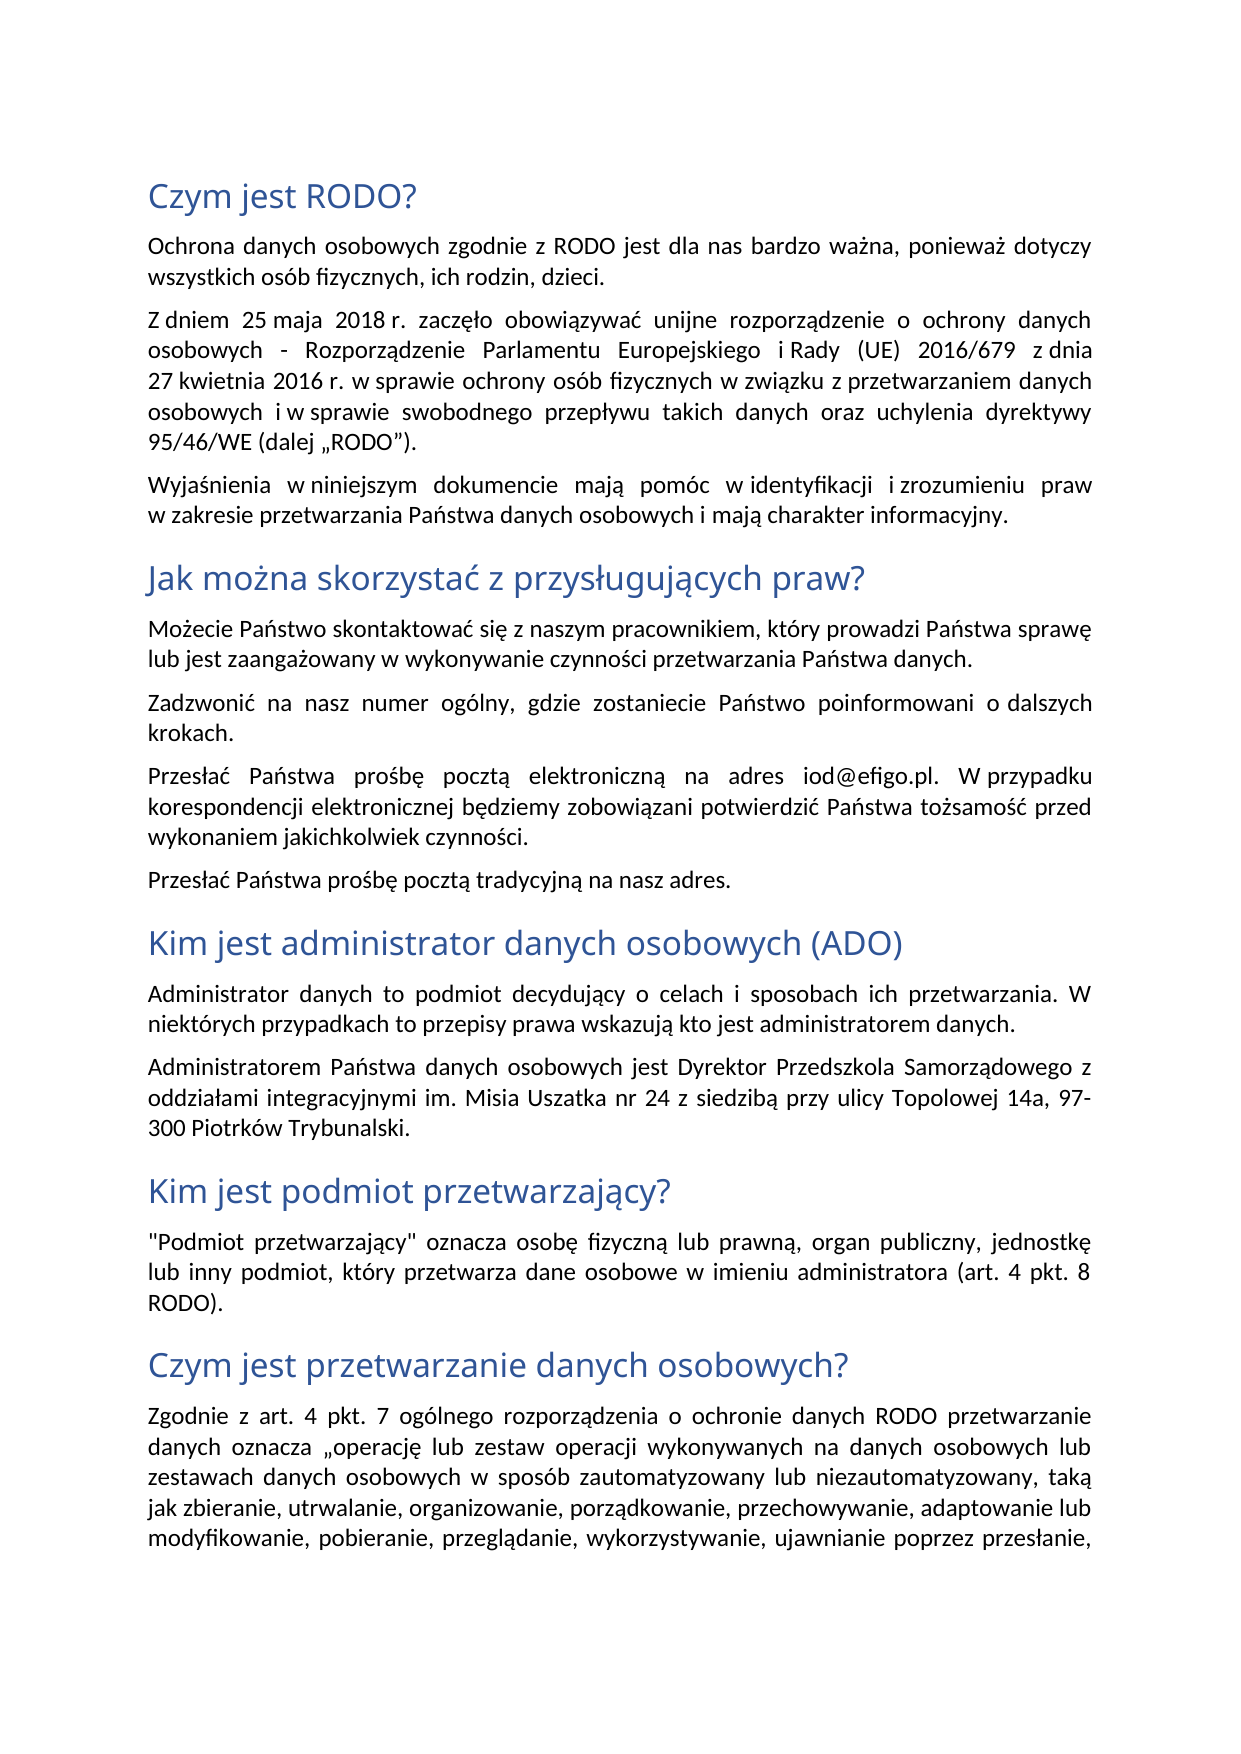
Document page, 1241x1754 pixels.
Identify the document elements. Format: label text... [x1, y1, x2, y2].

text Zadzwonić na nasz numer ogólny, gdzie zostaniecie Państwo poinformowani o dalszych krokach. [148, 687, 1093, 748]
subtitle Czym jest przetwarzanie danych osobowych? [148, 1342, 1093, 1388]
subtitle Kim jest podmiot przetwarzający? [148, 1168, 1093, 1213]
text Wyjaśnienia w niniejszym dokumencie mają pomóc w identyfikacji i zrozumieniu praw w zakresie przetwarzania Państwa danych osobowych i mają charakter informacyjny. [148, 469, 1093, 530]
text "Podmiot przetwarzający" oznacza osobę fizyczną lub prawną, organ publiczny, jednostkę lub inny podmiot, który przetwarza dane osobowe w imieniu administratora (art. 4 pkt. 8 RODO). [148, 1226, 1093, 1317]
text Ochrona danych osobowych zgodnie z RODO jest dla nas bardzo ważna, ponieważ dotyczy wszystkich osób fizycznych, ich rodzin, dzieci. [148, 231, 1093, 292]
subtitle Czym jest RODO? [148, 173, 1093, 218]
text Przesłać Państwa prośbę pocztą tradycyjną na nasz adres. [148, 864, 1093, 895]
subtitle Jak można skorzystać z przysługujących praw? [148, 555, 1093, 601]
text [148, 1400, 1093, 1553]
text Przesłać Państwa prośbę pocztą elektroniczną na adres iod@efigo.pl. W przypadku korespondencji elektronicznej będziemy zobowiązani potwierdzić Państwa tożsamość przed wykonaniem jakichkolwiek czynności. [148, 760, 1093, 852]
subtitle Kim jest administrator danych osobowych (ADO) [148, 920, 1093, 965]
text Możecie Państwo skontaktować się z naszym pracownikiem, który prowadzi Państwa sprawę lub jest zaangażowany w wykonywanie czynności przetwarzania Państwa danych. [148, 613, 1093, 674]
text Z dniem 25 maja 2018 r. zaczęło obowiązywać unijne rozporządzenie o ochrony danych osobowych - Rozporządzenie Parlamentu Europejskiego i Rady (UE) 2016/679 z dnia 27 kwietnia 2016 r. w sprawie ochrony osób fizycznych w związku z przetwarzaniem danych osobowych i w sprawie swobodnego przepływu takich danych oraz uchylenia dyrektywy 95/46/WE (dalej „RODO”). [148, 304, 1093, 457]
text Administrator danych to podmiot decydujący o celach i sposobach ich przetwarzania. W niektórych przypadkach to przepisy prawa wskazują kto jest administratorem danych. [148, 978, 1093, 1039]
text Administratorem Państwa danych osobowych jest Dyrektor Przedszkola Samorządowego z oddziałami integracyjnymi im. Misia Uszatka nr 24 z siedzibą przy ulicy Topolowej 14a, 97-300 Piotrków Trybunalski. [148, 1051, 1093, 1143]
